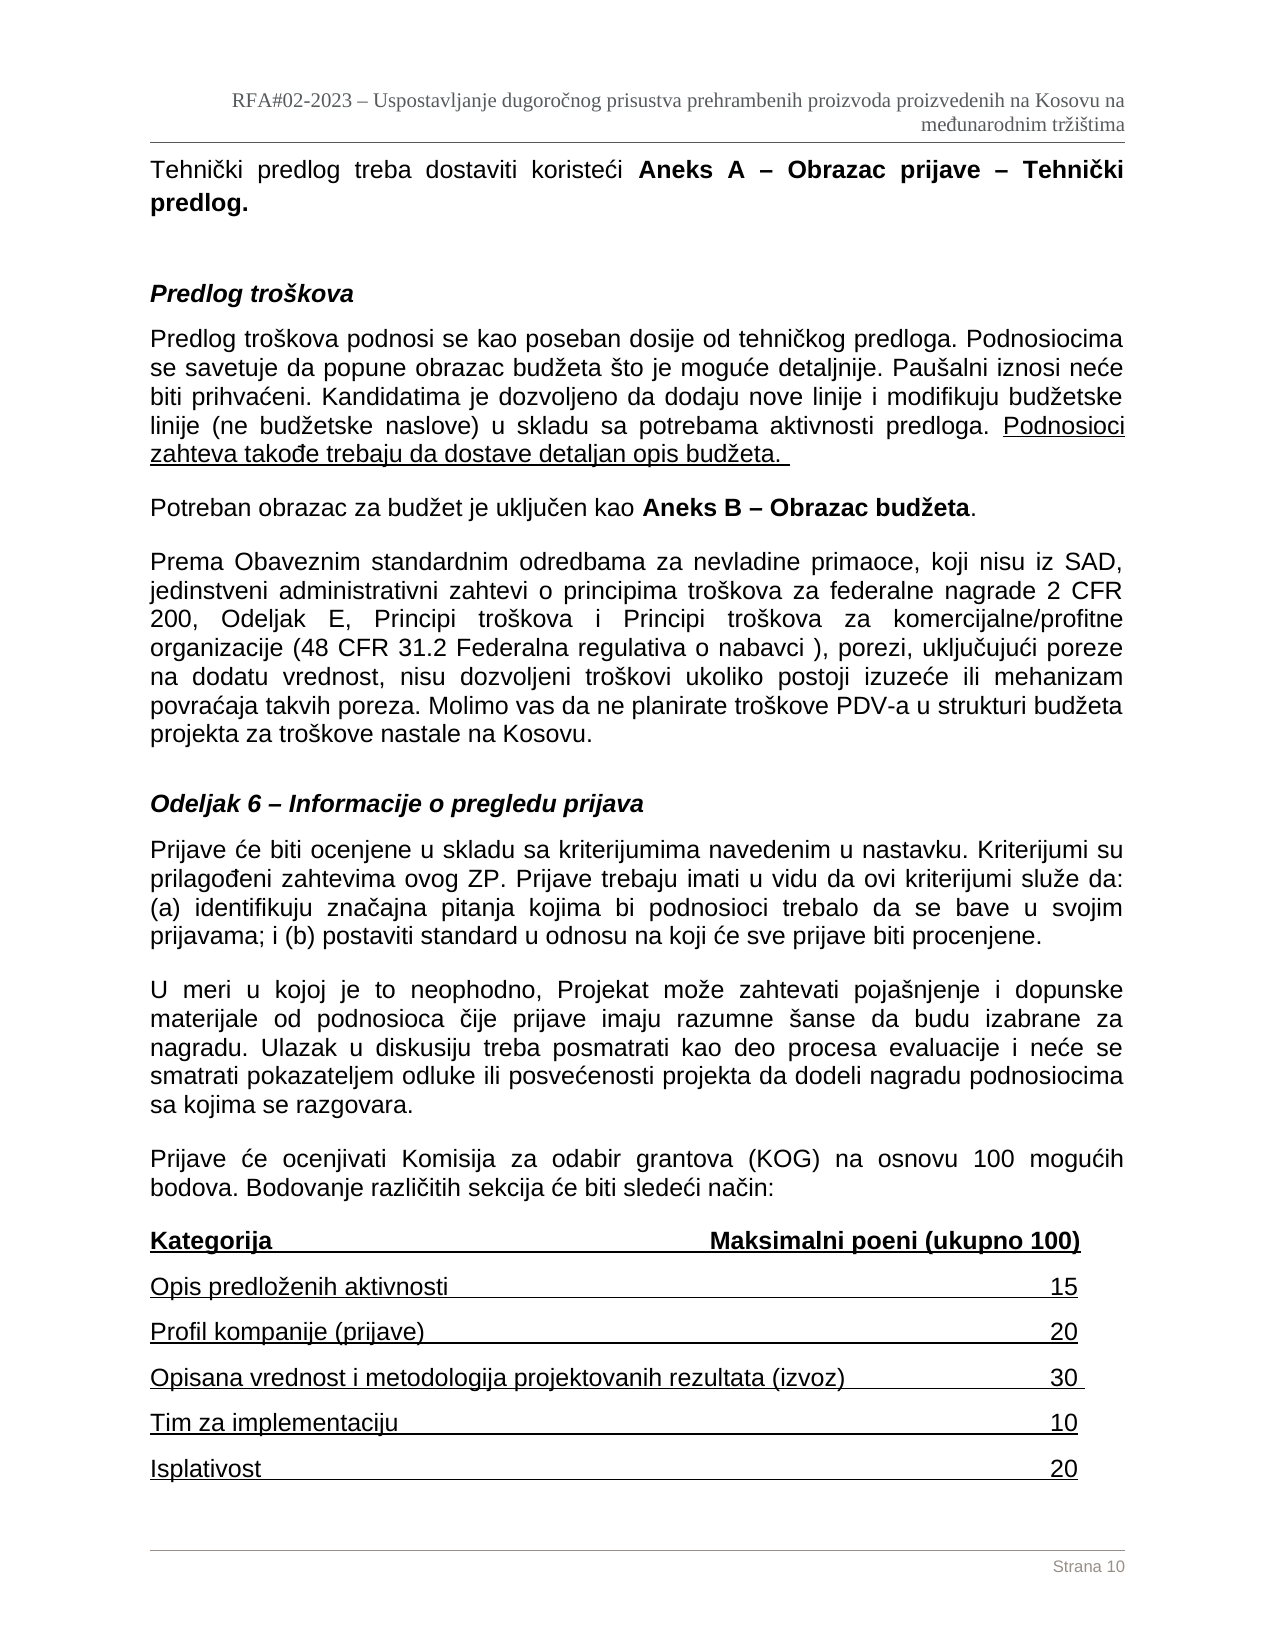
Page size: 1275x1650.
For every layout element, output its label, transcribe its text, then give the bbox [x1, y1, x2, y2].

text Prijave će biti ocenjene u skladu sa kriterijumima navedenim u nastavku. Kriterijumi su prilagođeni zahtevima ovog ZP. Prijave trebaju imati u vidu da ovi kriterijumi služe da: (a) identifikuju značajna pitanja kojima bi podnosioci trebalo da se bave u svojim prijavama; i (b) postaviti standard u odnosu na koji će sve prijave biti procenjene. [150, 835, 1125, 950]
text Tehnički predlog treba dostaviti koristeći Aneks A – Obrazac prijave – Tehnički predlog. [150, 155, 1125, 217]
text Predlog troškova [150, 279, 1125, 308]
list Isplativost 20 [150, 1454, 1125, 1483]
list Profil kompanije (prijave) 20 [150, 1317, 1125, 1346]
list Opisana vrednost i metodologija projektovanih rezultata (izvoz) 30 [150, 1363, 1125, 1392]
list Tim za implementaciju 10 [150, 1408, 1125, 1437]
text Predlog troškova podnosi se kao poseban dosije od tehničkog predloga. Podnosiocima se savetuje da popune obrazac budžeta što je moguće detaljnije. Paušalni iznosi neće biti prihvaćeni. Kandidatima je dozvoljeno da dodaju nove linije i modifikuju budžetske linije (ne budžetske naslove) u skladu sa potrebama aktivnosti predloga. Podnosioci zahteva takođe trebaju da dostave detaljan opis budžeta. [150, 324, 1125, 468]
list Kategorija Maksimalni poeni (ukupno 100) [150, 1226, 1125, 1255]
text Potreban obrazac za budžet je uključen kao Aneks B – Obrazac budžeta. [150, 493, 1125, 522]
text Prema Obaveznim standardnim odredbama za nevladine primaoce, koji nisu iz SAD, jedinstveni administrativni zahtevi o principima troškova za federalne nagrade 2 CFR 200, Odeljak E, Principi troškova i Principi troškova za komercijalne/profitne organizacije (48 CFR 31.2 Federalna regulativa o nabavci ), porezi, uključujući poreze na dodatu vrednost, nisu dozvoljeni troškovi ukoliko postoji izuzeće ili mehanizam povraćaja takvih poreza. Molimo vas da ne planirate troškove PDV-a u strukturi budžeta projekta za troškove nastale na Kosovu. [150, 547, 1125, 748]
text Prijave će ocenjivati Komisija za odabir grantova (KOG) na osnovu 100 mogućih bodova. Bodovanje različitih sekcija će biti sledeći način: [150, 1144, 1125, 1201]
text Odeljak 6 – Informacije o pregledu prijava [150, 789, 1125, 818]
text U meri u kojoj je to neophodno, Projekat može zahtevati pojašnjenje i dopunske materijale od podnosioca čije prijave imaju razumne šanse da budu izabrane za nagradu. Ulazak u diskusiju treba posmatrati kao deo procesa evaluacije i neće se smatrati pokazateljem odluke ili posvećenosti projekta da dodeli nagradu podnosiocima sa kojima se razgovara. [150, 975, 1125, 1119]
list Opis predloženih aktivnosti 15 [150, 1272, 1125, 1301]
